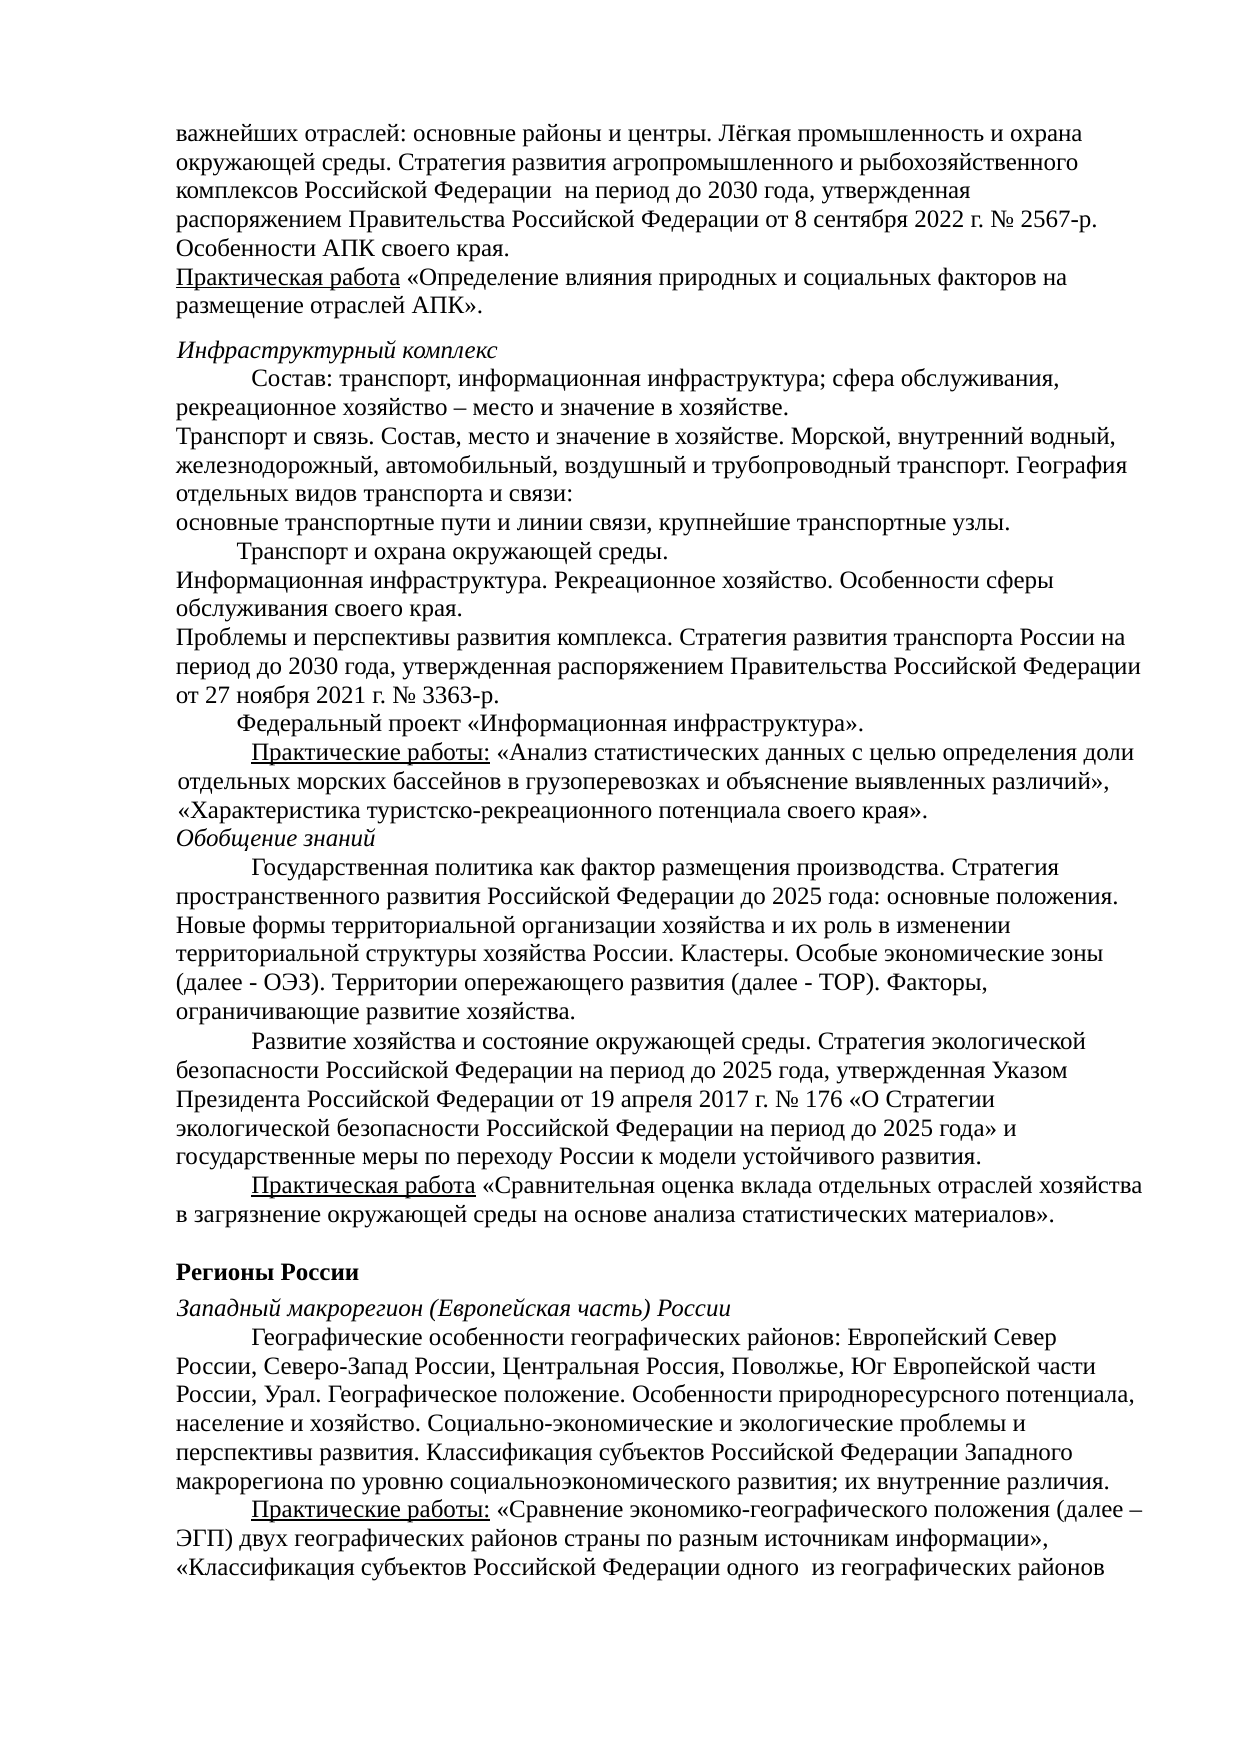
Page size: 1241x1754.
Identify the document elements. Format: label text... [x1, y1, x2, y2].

text Федеральный проект «Информационная инфраструктура». [236, 708, 1143, 737]
text основные транспортные пути и линии связи, крупнейшие транспортные узлы. [176, 507, 1143, 536]
text Транспорт и охрана окружающей среды. [236, 536, 1143, 565]
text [176, 1494, 1143, 1581]
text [176, 118, 1143, 262]
subtitle Западный макрорегион (Европейская часть) России [177, 1293, 1152, 1322]
text Географические особенности географических районов: Европейский Север России, Северо-Запад России, Центральная Россия, Поволжье, Юг Европейской части России, Урал. Географическое положение. Особенности природноресурсного потенциала, население и хозяйство. Социально-экономические и экологические проблемы и перспективы развития. Классификация субъектов Российской Федерации Западного макрорегиона по уровню социальноэкономического развития; их внутренние различия. [176, 1322, 1143, 1494]
text Состав: транспорт, информационная инфраструктура; сфера обслуживания, рекреационное хозяйство ‒ место и значение в хозяйстве. [176, 363, 1143, 421]
subtitle Регионы России [176, 1257, 1152, 1285]
text Информационная инфраструктура. Рекреационное хозяйство. Особенности сферы обслуживания своего края. [176, 565, 1143, 622]
text Практическая работа «Определение влияния природных и социальных факторов на размещение отраслей АПК». [176, 262, 1143, 319]
text Государственная политика как фактор размещения производства. Стратегия пространственного развития Российской Федерации до 2025 года: основные положения. Новые формы территориальной организации хозяйства и их роль в изменении территориальной структуры хозяйства России. Кластеры. Особые экономические зоны (далее - ОЭЗ). Территории опережающего развития (далее - ТОР). Факторы, ограничивающие развитие хозяйства. [176, 852, 1143, 1025]
text Проблемы и перспективы развития комплекса. Стратегия развития транспорта России на период до 2030 года, утвержденная распоряжением Правительства Российской Федерации от 27 ноября 2021 г. № 3363-р. [176, 622, 1143, 708]
text Обобщение знаний [176, 823, 1143, 852]
text Развитие хозяйства и состояние окружающей среды. Стратегия экологической безопасности Российской Федерации на период до 2025 года, утвержденная Указом Президента Российской Федерации от 19 апреля 2017 г. № 176 «О Стратегии экологической безопасности Российской Федерации на период до 2025 года» и государственные меры по переходу России к модели устойчивого развития. [176, 1026, 1143, 1170]
subtitle Инфраструктурный комплекс [177, 335, 1152, 363]
text Транспорт и связь. Состав, место и значение в хозяйстве. Морской, внутренний водный, железнодорожный, автомобильный, воздушный и трубопроводный транспорт. География отдельных видов транспорта и связи: [176, 421, 1143, 507]
text Практические работы: «Анализ статистических данных с целью определения доли отдельных морских бассейнов в грузоперевозках и объяснение выявленных различий», «Характеристика туристско-рекреационного потенциала своего края». [177, 737, 1152, 823]
text Практическая работа «Сравнительная оценка вклада отдельных отраслей хозяйства в загрязнение окружающей среды на основе анализа статистических материалов». [176, 1170, 1143, 1228]
